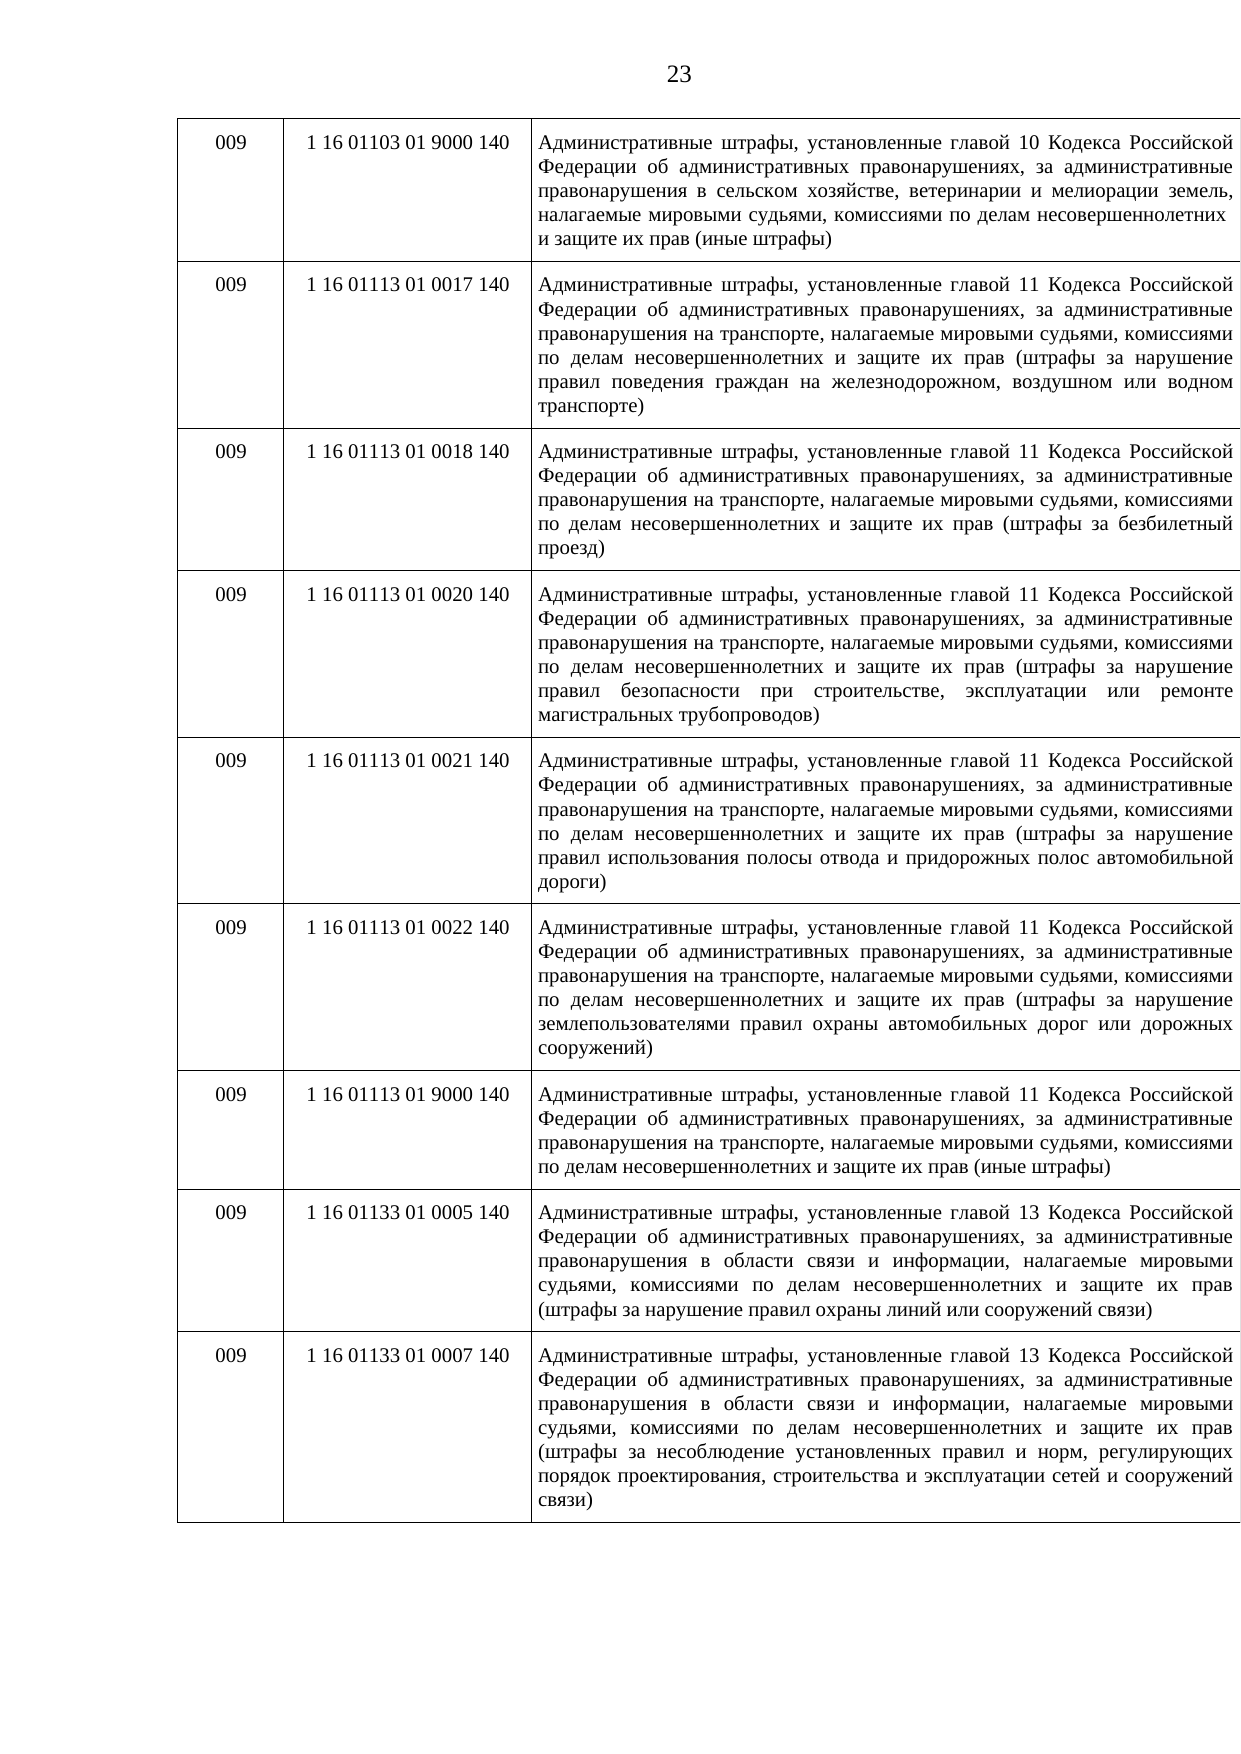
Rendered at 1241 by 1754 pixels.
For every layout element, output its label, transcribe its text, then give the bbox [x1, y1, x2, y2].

table_cell 009 [178, 1332, 283, 1522]
table_cell Административные штрафы, установленные главой 11 Кодекса Российской Федерации об административных правонарушениях, за административные правонарушения на транспорте, налагаемые мировыми судьями, комиссиями по делам несовершеннолетних и защите их прав (штрафы за нарушение землепользователями правил охраны автомобильных дорог или дорожных сооружений) [532, 904, 1240, 1070]
table_cell 1 16 01113 01 0021 140 [284, 738, 531, 903]
table_cell 1 16 01133 01 0007 140 [284, 1332, 531, 1522]
table_cell 009 [178, 904, 283, 1070]
table_cell 1 16 01113 01 0017 140 [284, 262, 531, 427]
table_cell 1 16 01133 01 0005 140 [284, 1190, 531, 1331]
table_cell 1 16 01103 01 9000 140 [284, 119, 531, 261]
table_cell 009 [178, 1190, 283, 1331]
table_cell 009 [178, 1071, 283, 1188]
table_cell Административные штрафы, установленные главой 11 Кодекса Российской Федерации об административных правонарушениях, за административные правонарушения на транспорте, налагаемые мировыми судьями, комиссиями по делам несовершеннолетних и защите их прав (штрафы за нарушение правил поведения граждан на железнодорожном, воздушном или водном транспорте) [532, 262, 1240, 427]
table_cell Административные штрафы, установленные главой 11 Кодекса Российской Федерации об административных правонарушениях, за административные правонарушения на транспорте, налагаемые мировыми судьями, комиссиями по делам несовершеннолетних и защите их прав (штрафы за нарушение правил безопасности при строительстве, эксплуатации или ремонте магистральных трубопроводов) [532, 571, 1240, 737]
table_cell 009 [178, 429, 283, 570]
table_cell 009 [178, 571, 283, 737]
table_cell 1 16 01113 01 0020 140 [284, 571, 531, 737]
table_cell Административные штрафы, установленные главой 13 Кодекса Российской Федерации об административных правонарушениях, за административные правонарушения в области связи и информации, налагаемые мировыми судьями, комиссиями по делам несовершеннолетних и защите их прав (штрафы за нарушение правил охраны линий или сооружений связи) [532, 1190, 1240, 1331]
table_cell Административные штрафы, установленные главой 11 Кодекса Российской Федерации об административных правонарушениях, за административные правонарушения на транспорте, налагаемые мировыми судьями, комиссиями по делам несовершеннолетних и защите их прав (штрафы за безбилетный проезд) [532, 429, 1240, 570]
table_cell Административные штрафы, установленные главой 11 Кодекса Российской Федерации об административных правонарушениях, за административные правонарушения на транспорте, налагаемые мировыми судьями, комиссиями по делам несовершеннолетних и защите их прав (иные штрафы) [532, 1071, 1240, 1188]
table_cell Административные штрафы, установленные главой 10 Кодекса Российской Федерации об административных правонарушениях, за административные правонарушения в сельском хозяйстве, ветеринарии и мелиорации земель, налагаемые мировыми судьями, комиссиями по делам несовершеннолетних и защите их прав (иные штрафы) [532, 119, 1240, 261]
table_cell 009 [178, 262, 283, 427]
table_cell 1 16 01113 01 9000 140 [284, 1071, 531, 1188]
table_cell 1 16 01113 01 0022 140 [284, 904, 531, 1070]
table_cell 009 [178, 119, 283, 261]
table_cell 009 [178, 738, 283, 903]
table_cell 1 16 01113 01 0018 140 [284, 429, 531, 570]
table_cell Административные штрафы, установленные главой 11 Кодекса Российской Федерации об административных правонарушениях, за административные правонарушения на транспорте, налагаемые мировыми судьями, комиссиями по делам несовершеннолетних и защите их прав (штрафы за нарушение правил использования полосы отвода и придорожных полос автомобильной дороги) [532, 738, 1240, 903]
table_cell Административные штрафы, установленные главой 13 Кодекса Российской Федерации об административных правонарушениях, за административные правонарушения в области связи и информации, налагаемые мировыми судьями, комиссиями по делам несовершеннолетних и защите их прав (штрафы за несоблюдение установленных правил и норм, регулирующих порядок проектирования, строительства и эксплуатации сетей и сооружений связи) [532, 1332, 1240, 1522]
